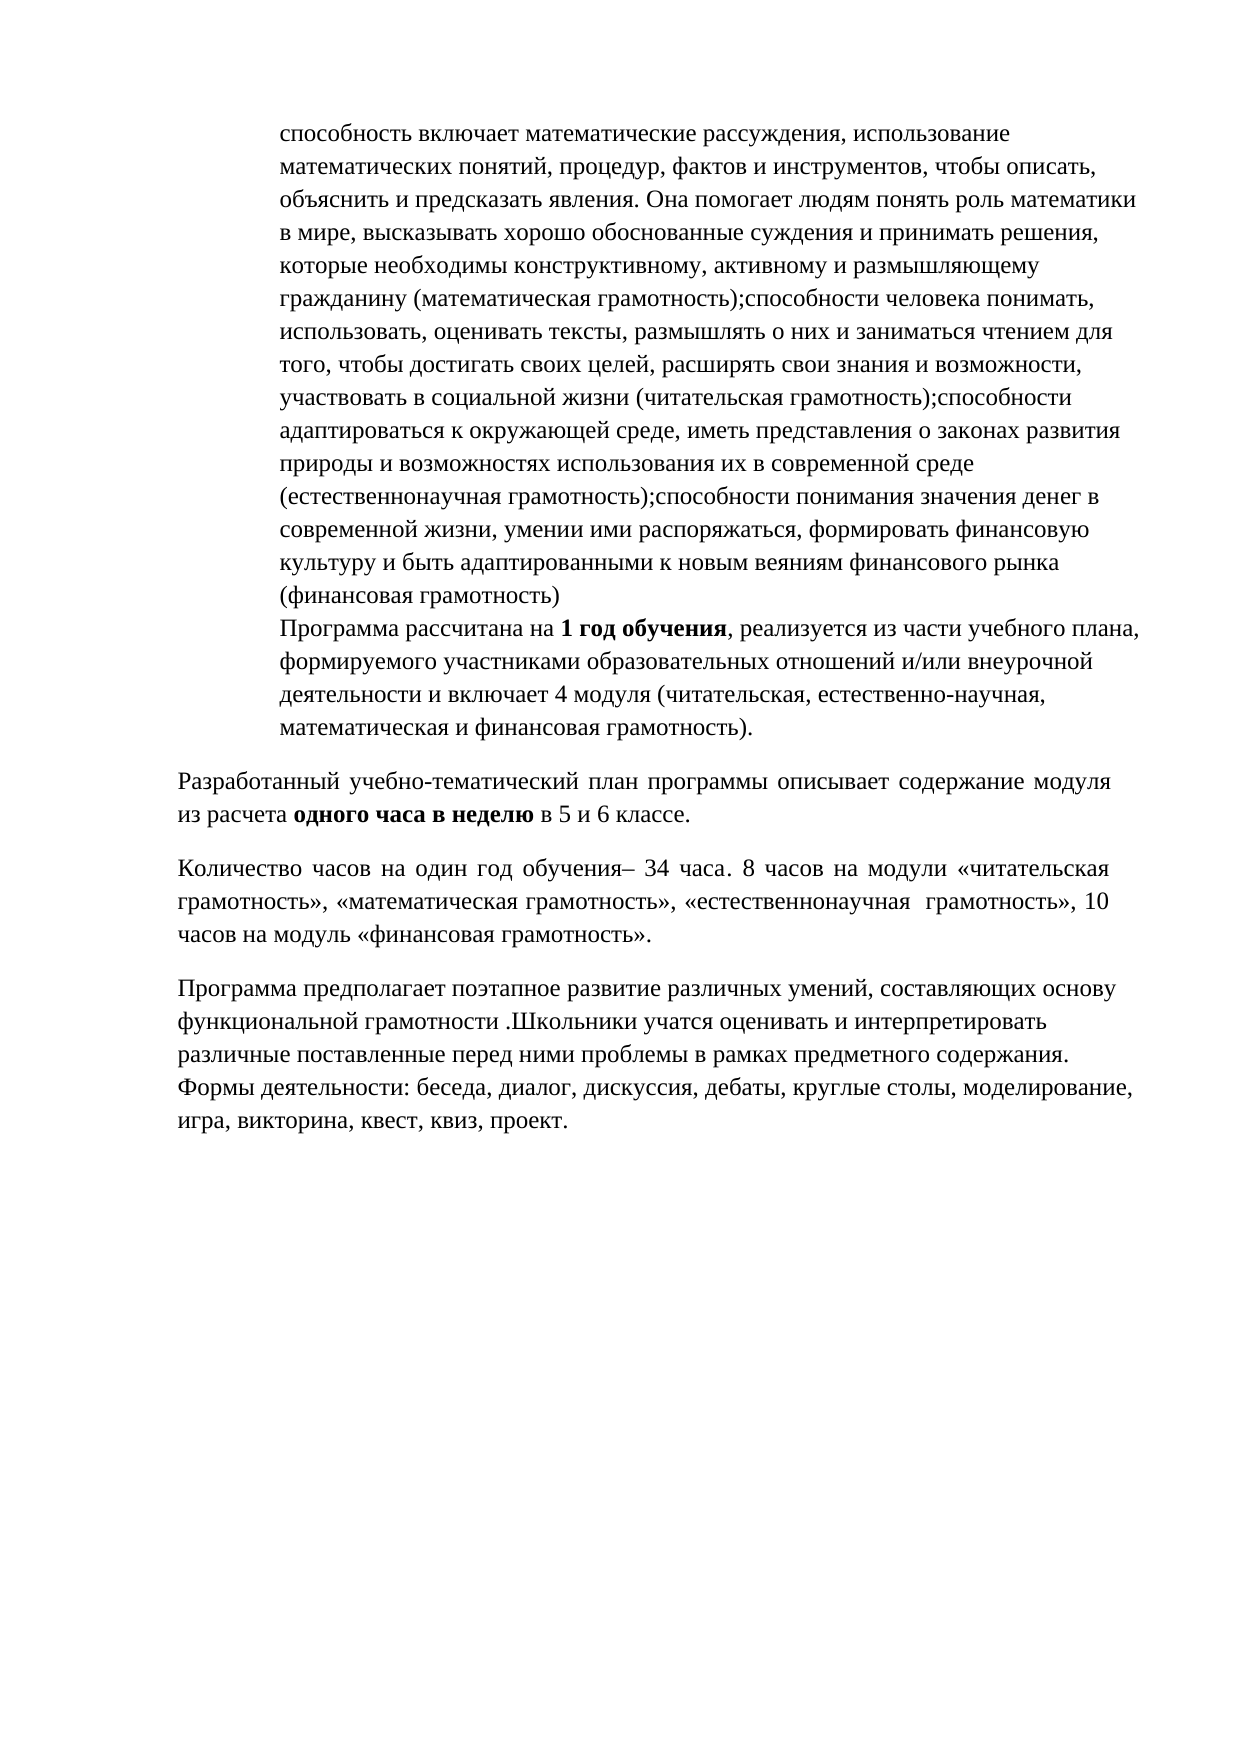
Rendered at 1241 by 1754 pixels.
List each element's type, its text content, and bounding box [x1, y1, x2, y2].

text Количество часов на один год обучения– 34 часа. 8 часов на модули «читательская грамотность», «математическая грамотность», «естественнонаучная грамотность», 10 часов на модуль «финансовая грамотность». [177, 853, 1110, 948]
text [279, 118, 1152, 741]
text Разработанный учебно-тематический план программы описывает содержание модуля из расчета одного часа в неделю в 5 и 6 классе. [177, 766, 1112, 828]
text Программа предполагает поэтапное развитие различных умений, составляющих основу функциональной грамотности .Школьники учатся оценивать и интерпретировать различные поставленные перед ними проблемы в рамках предметного содержания. Формы деятельности: беседа, диалог, дискуссия, дебаты, круглые столы, моделирование, игра, викторина, квест, квиз, проект. [177, 973, 1149, 1134]
